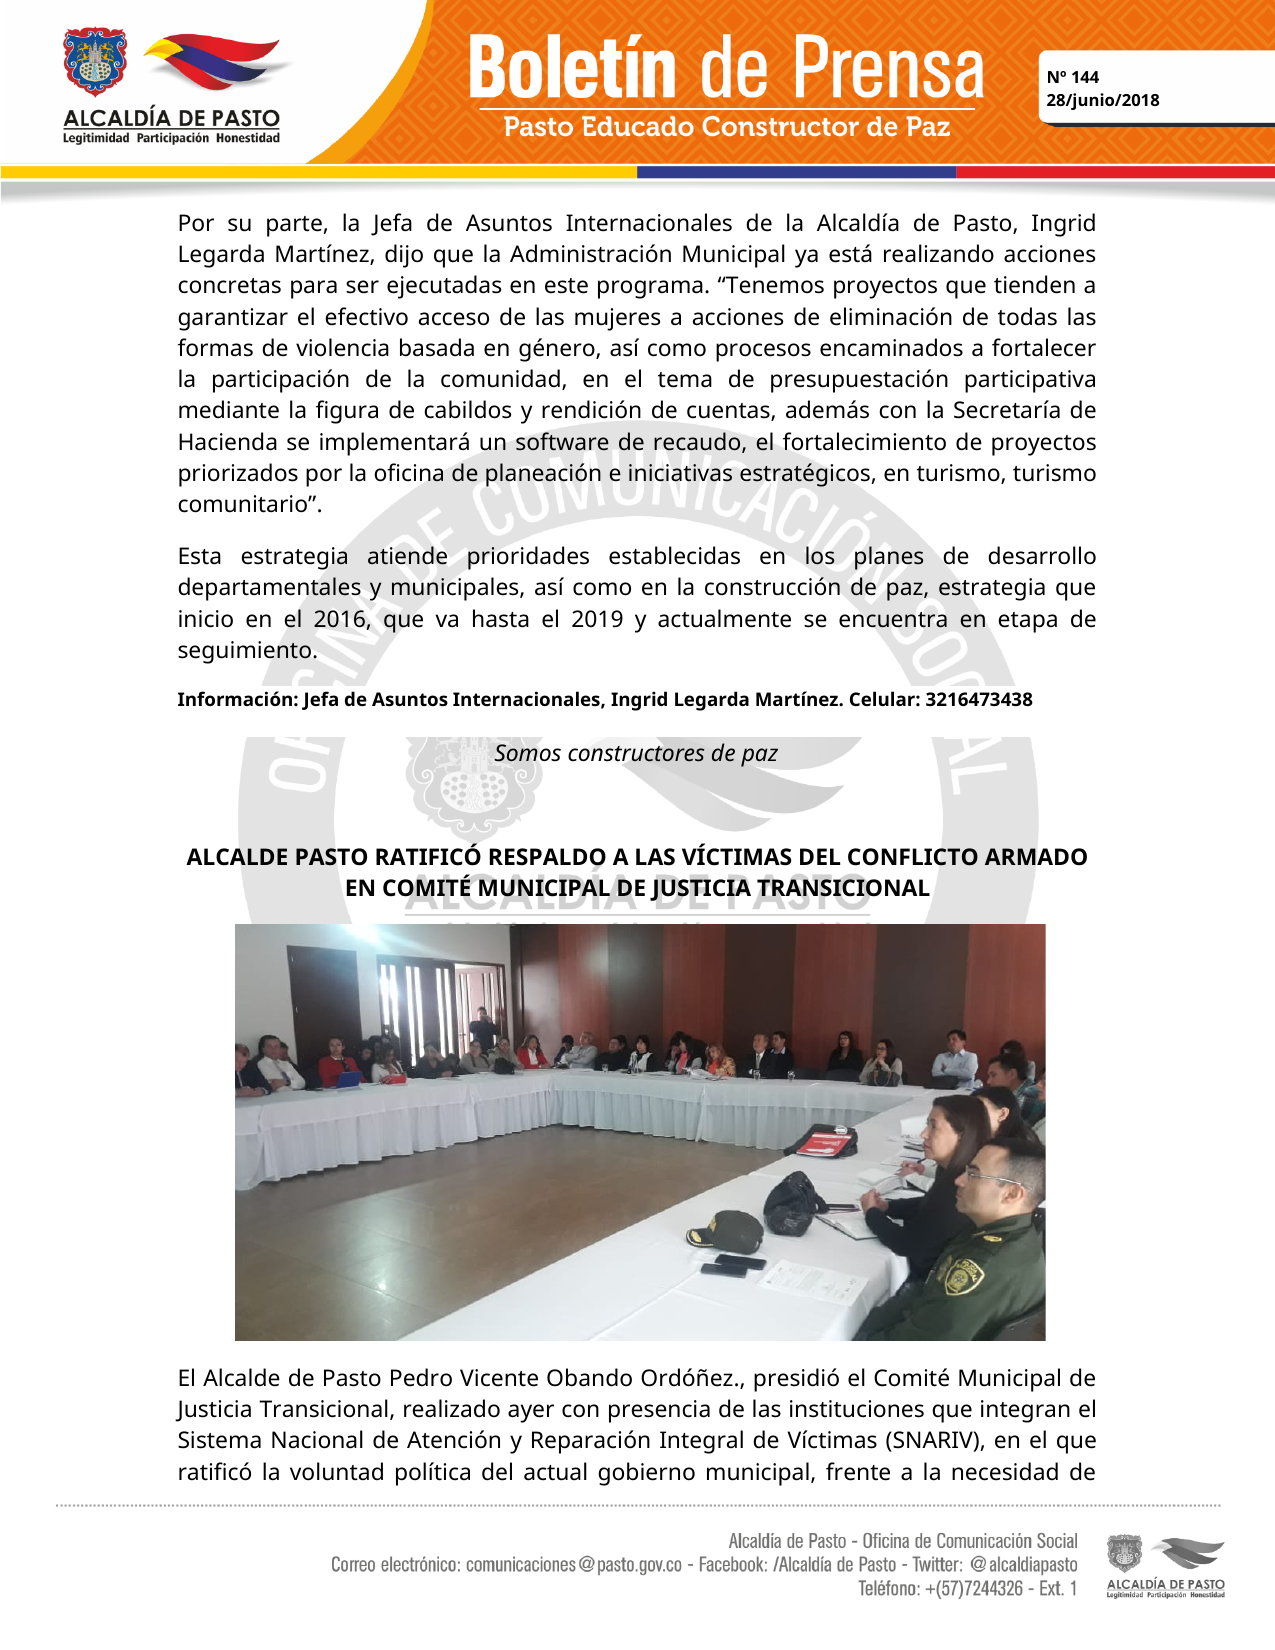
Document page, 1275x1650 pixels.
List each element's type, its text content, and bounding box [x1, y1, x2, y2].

picture [0, 0, 1275, 1645]
text Esta estrategia atiende prioridades establecidas en los planes de desarrollo departamentales y municipales, así como en la construcción de paz, estrategia que inicio en el 2016, que va hasta el 2019 y actualmente se encuentra en etapa de seguimiento. [177, 540, 1098, 665]
text Información: Jefa de Asuntos Internacionales, Ingrid Legarda Martínez. Celular: 3216473438 [177, 686, 1098, 711]
text Somos constructores de paz [177, 737, 1098, 768]
text ALCALDE PASTO RATIFICÓ RESPALDO A LAS VÍCTIMAS DEL CONFLICTO ARMADO EN COMITÉ MUNICIPAL DE JUSTICIA TRANSICIONAL [177, 841, 1098, 904]
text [177, 1362, 1098, 1487]
text Por su parte, la Jefa de Asuntos Internacionales de la Alcaldía de Pasto, Ingrid Legarda Martínez, dijo que la Administración Municipal ya está realizando acciones concretas para ser ejecutadas en este programa. “Tenemos proyectos que tienden a garantizar el efectivo acceso de las mujeres a acciones de eliminación de todas las formas de violencia basada en género, así como procesos encaminados a fortalecer la participación de la comunidad, en el tema de presupuestación participativa mediante la figura de cabildos y rendición de cuentas, además con la Secretaría de Hacienda se implementará un software de recaudo, el fortalecimiento de proyectos priorizados por la oficina de planeación e iniciativas estratégicos, en turismo, turismo comunitario”. [177, 207, 1098, 519]
